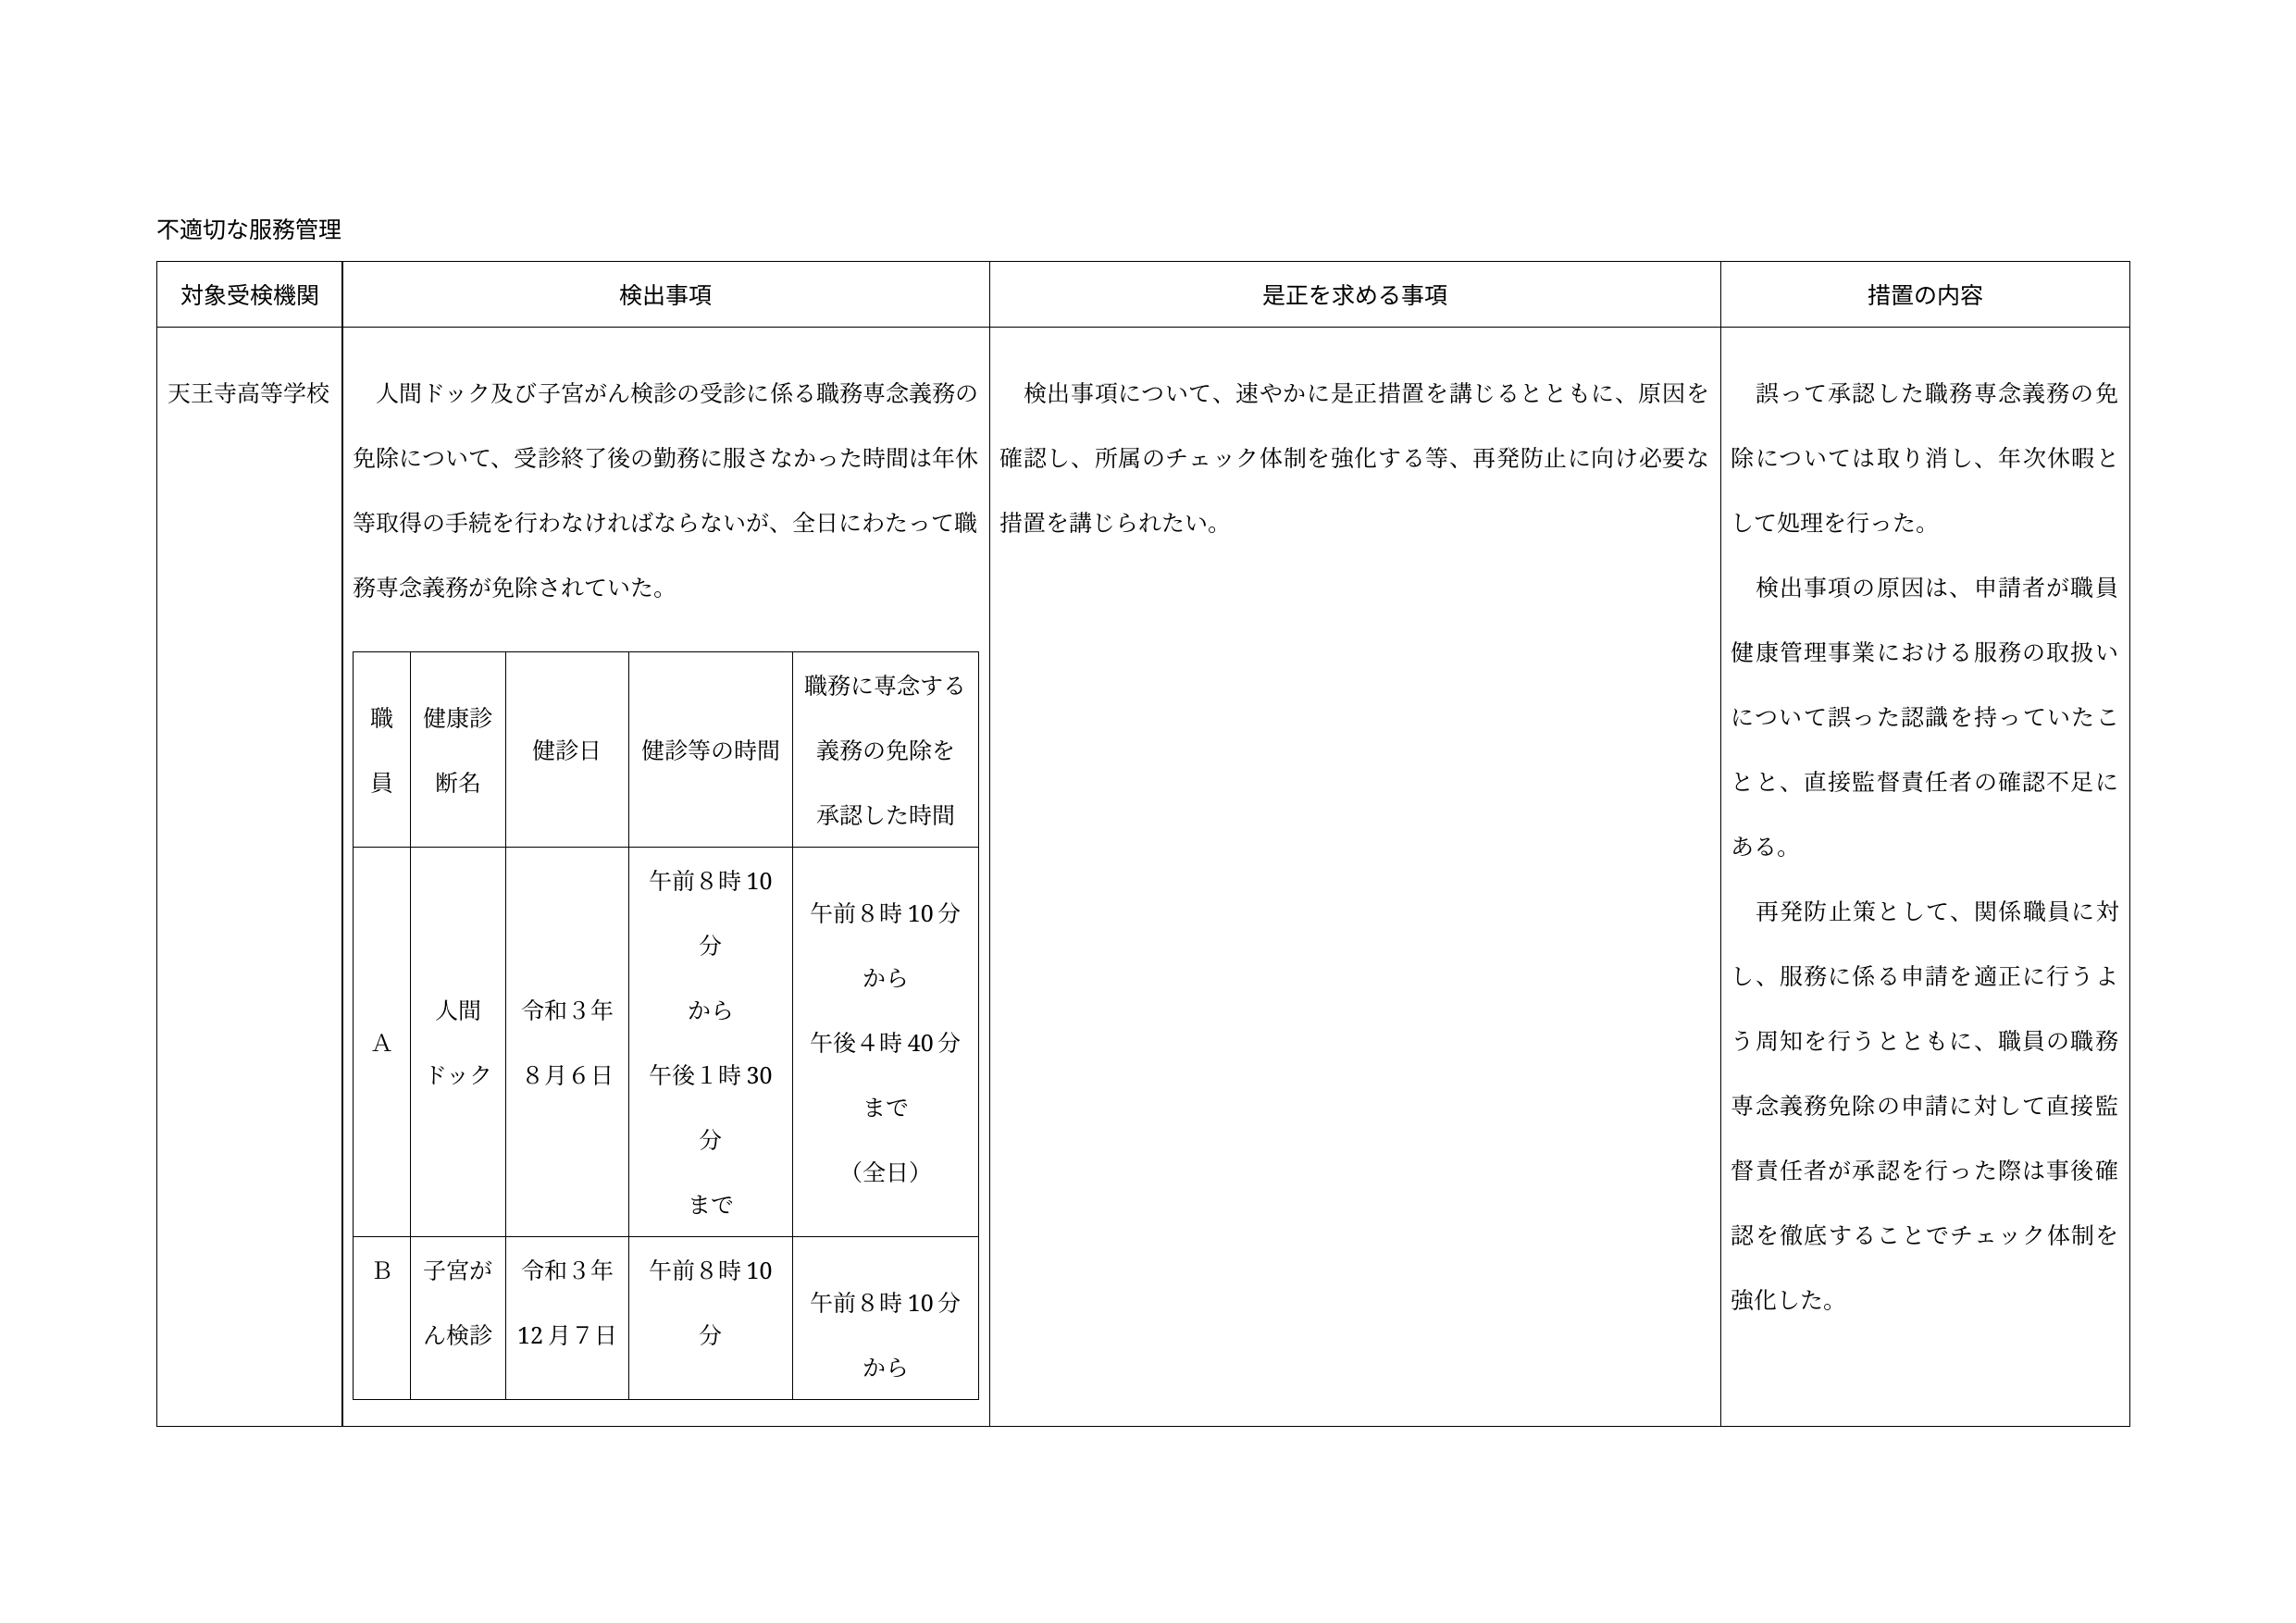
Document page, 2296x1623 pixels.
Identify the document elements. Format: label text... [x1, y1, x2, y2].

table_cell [990, 328, 1720, 1426]
table_header 対象受検機関 [157, 262, 341, 327]
table_header 検出事項 [343, 262, 989, 327]
text 不適切な服務管理 [156, 196, 2131, 261]
table_header 是正を求める事項 [990, 262, 1720, 327]
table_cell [343, 328, 989, 1426]
table_cell 天王寺高等学校 [157, 328, 341, 1426]
table_header 措置の内容 [1721, 262, 2129, 327]
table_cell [1721, 328, 2129, 1426]
